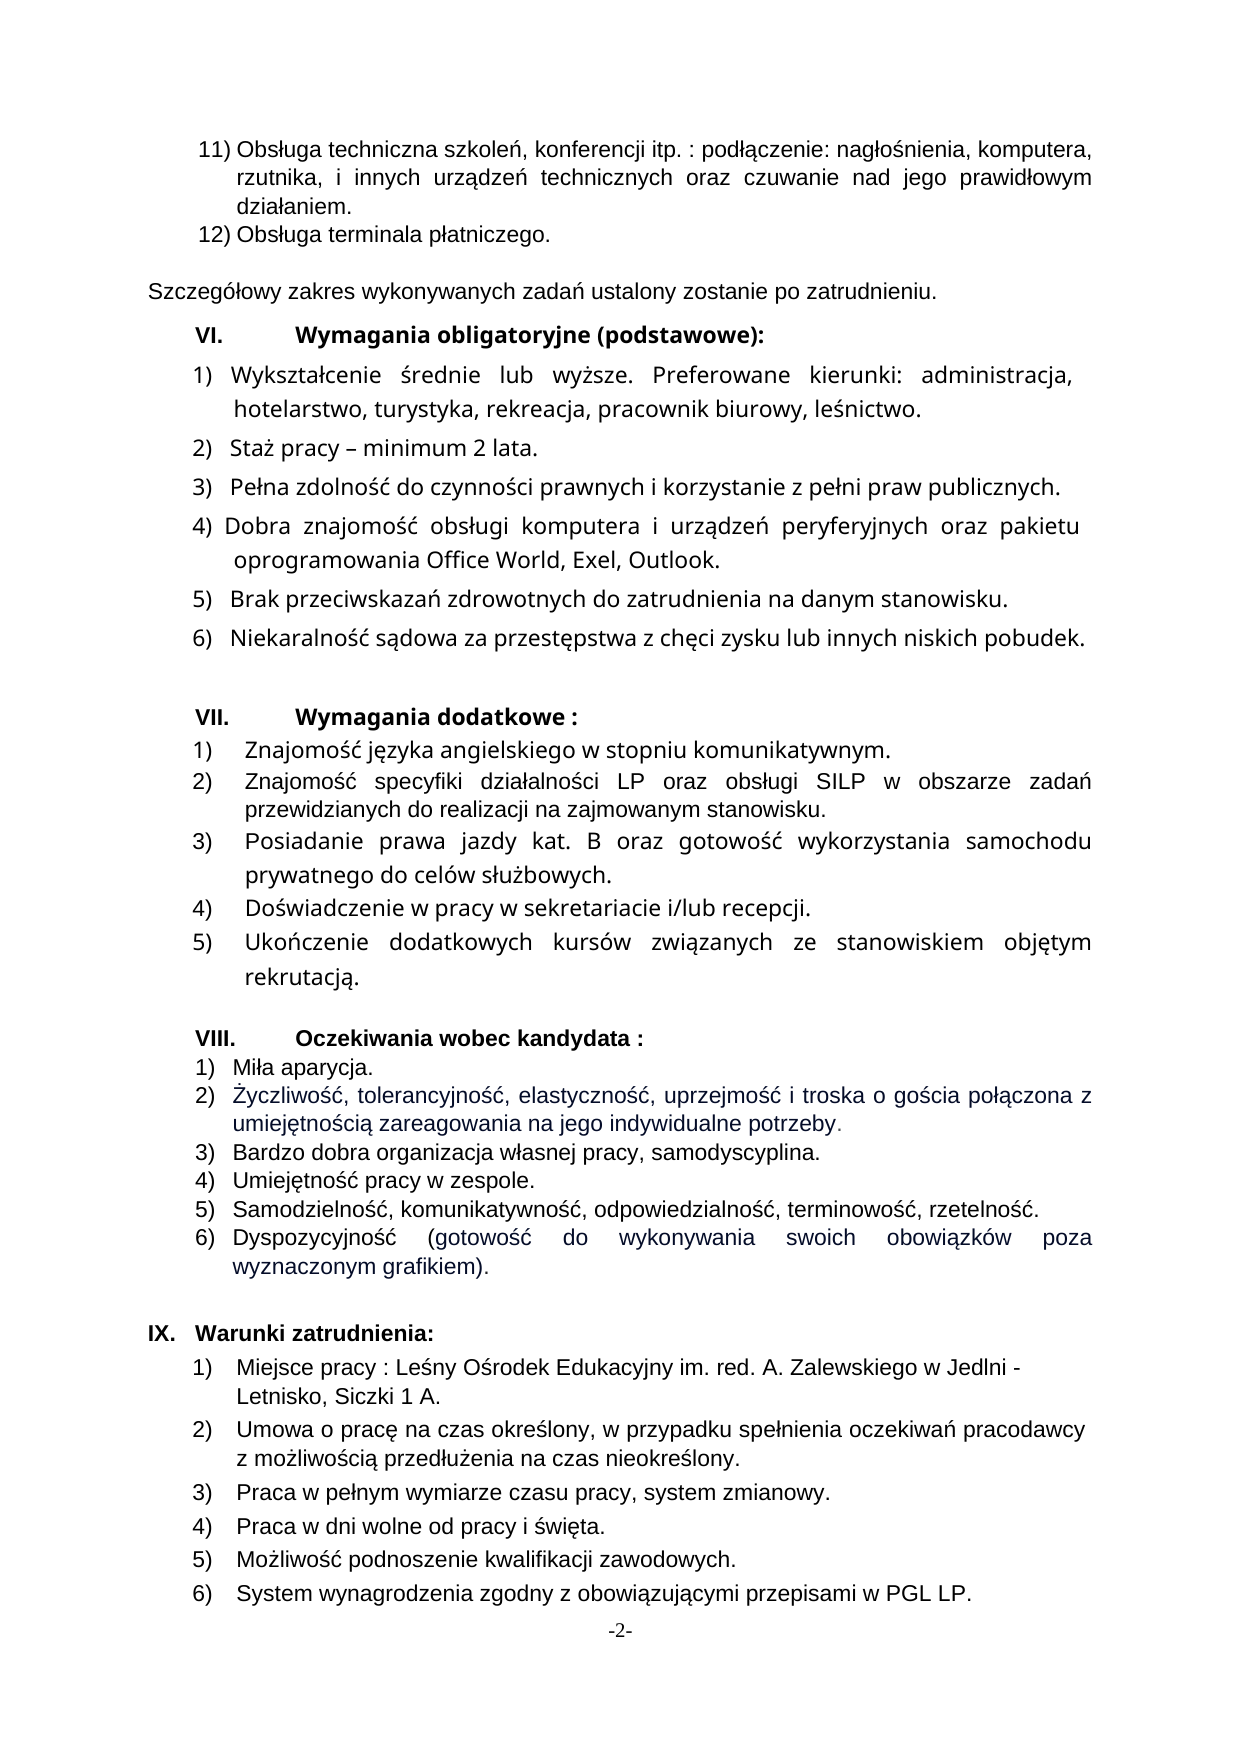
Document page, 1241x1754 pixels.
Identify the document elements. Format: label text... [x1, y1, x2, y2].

list Znajomość specyfiki działalności LP oraz obsługi SILP w obszarze zadań przewidzianych do realizacji na zajmowanym stanowisku. [192, 768, 1093, 823]
list Miła aparycja. [195, 1053, 1093, 1080]
list Obsługa techniczna szkoleń, konferencji itp. : podłączenie: nagłośnienia, komputera, rzutnika, i innych urządzeń technicznych oraz czuwanie nad jego prawidłowym działaniem. [198, 136, 1093, 219]
list Praca w pełnym wymiarze czasu pracy, system zmianowy. [192, 1479, 1093, 1505]
text 3) Pełna zdolność do czynności prawnych i korzystanie z pełni praw publicznych. [192, 471, 1093, 502]
list Znajomość języka angielskiego w stopniu komunikatywnym. [192, 734, 1093, 765]
list Umiejętność pracy w zespole. [195, 1167, 1093, 1194]
list Obsługa terminala płatniczego. [198, 221, 1093, 247]
list Ukończenie dodatkowych kursów związanych ze stanowiskiem objętym rekrutacją. [192, 926, 1093, 993]
list Dyspozycyjność (gotowość do wykonywania swoich obowiązków poza wyznaczonym grafikiem). [195, 1224, 1093, 1279]
text 4) Dobra znajomość obsługi komputera i urządzeń peryferyjnych oraz pakietu oprogramowania Office World, Exel, Outlook. [192, 510, 1093, 575]
list Oczekiwania wobec kandydata : [195, 1025, 1093, 1051]
list Doświadczenie w pracy w sekretariacie i/lub recepcji. [192, 892, 1093, 923]
text 5) Brak przeciwskazań zdrowotnych do zatrudnienia na danym stanowisku. [192, 583, 1093, 614]
text 2) Staż pracy – minimum 2 lata. [192, 432, 1093, 463]
list Wymagania dodatkowe : [195, 700, 1093, 732]
text 6) Niekaralność sądowa za przestępstwa z chęci zysku lub innych niskich pobudek. [192, 622, 1093, 653]
text 1) Wykształcenie średnie lub wyższe. Preferowane kierunki: administracja, hotelarstwo, turystyka, rekreacja, pracownik biurowy, leśnictwo. [192, 359, 1093, 424]
list Możliwość podnoszenie kwalifikacji zawodowych. [192, 1546, 1093, 1573]
list Bardzo dobra organizacja własnej pracy, samodyscyplina. [195, 1139, 1093, 1165]
list Szczegółowy zakres wykonywanych zadań ustalony zostanie po zatrudnieniu. [148, 278, 1093, 304]
list Praca w dni wolne od pracy i święta. [192, 1513, 1093, 1539]
list Wymagania obligatoryjne (podstawowe): [195, 319, 1093, 351]
list Życzliwość, tolerancyjność, elastyczność, uprzejmość i troska o gościa połączona z umiejętnością zareagowania na jego indywidualne potrzeby. [195, 1082, 1093, 1137]
list Posiadanie prawa jazdy kat. B oraz gotowość wykorzystania samochodu prywatnego do celów służbowych. [192, 825, 1093, 890]
list System wynagrodzenia zgodny z obowiązującymi przepisami w PGL LP. [192, 1580, 1093, 1607]
list Umowa o pracę na czas określony, w przypadku spełnienia oczekiwań pracodawcy z możliwością przedłużenia na czas nieokreślony. [192, 1416, 1093, 1471]
list Samodzielność, komunikatywność, odpowiedzialność, terminowość, rzetelność. [195, 1196, 1093, 1222]
list Warunki zatrudnienia: [148, 1320, 1093, 1347]
list Miejsce pracy : Leśny Ośrodek Edukacyjny im. red. A. Zalewskiego w Jedlni -Letnisko, Siczki 1 A. [192, 1354, 1093, 1409]
